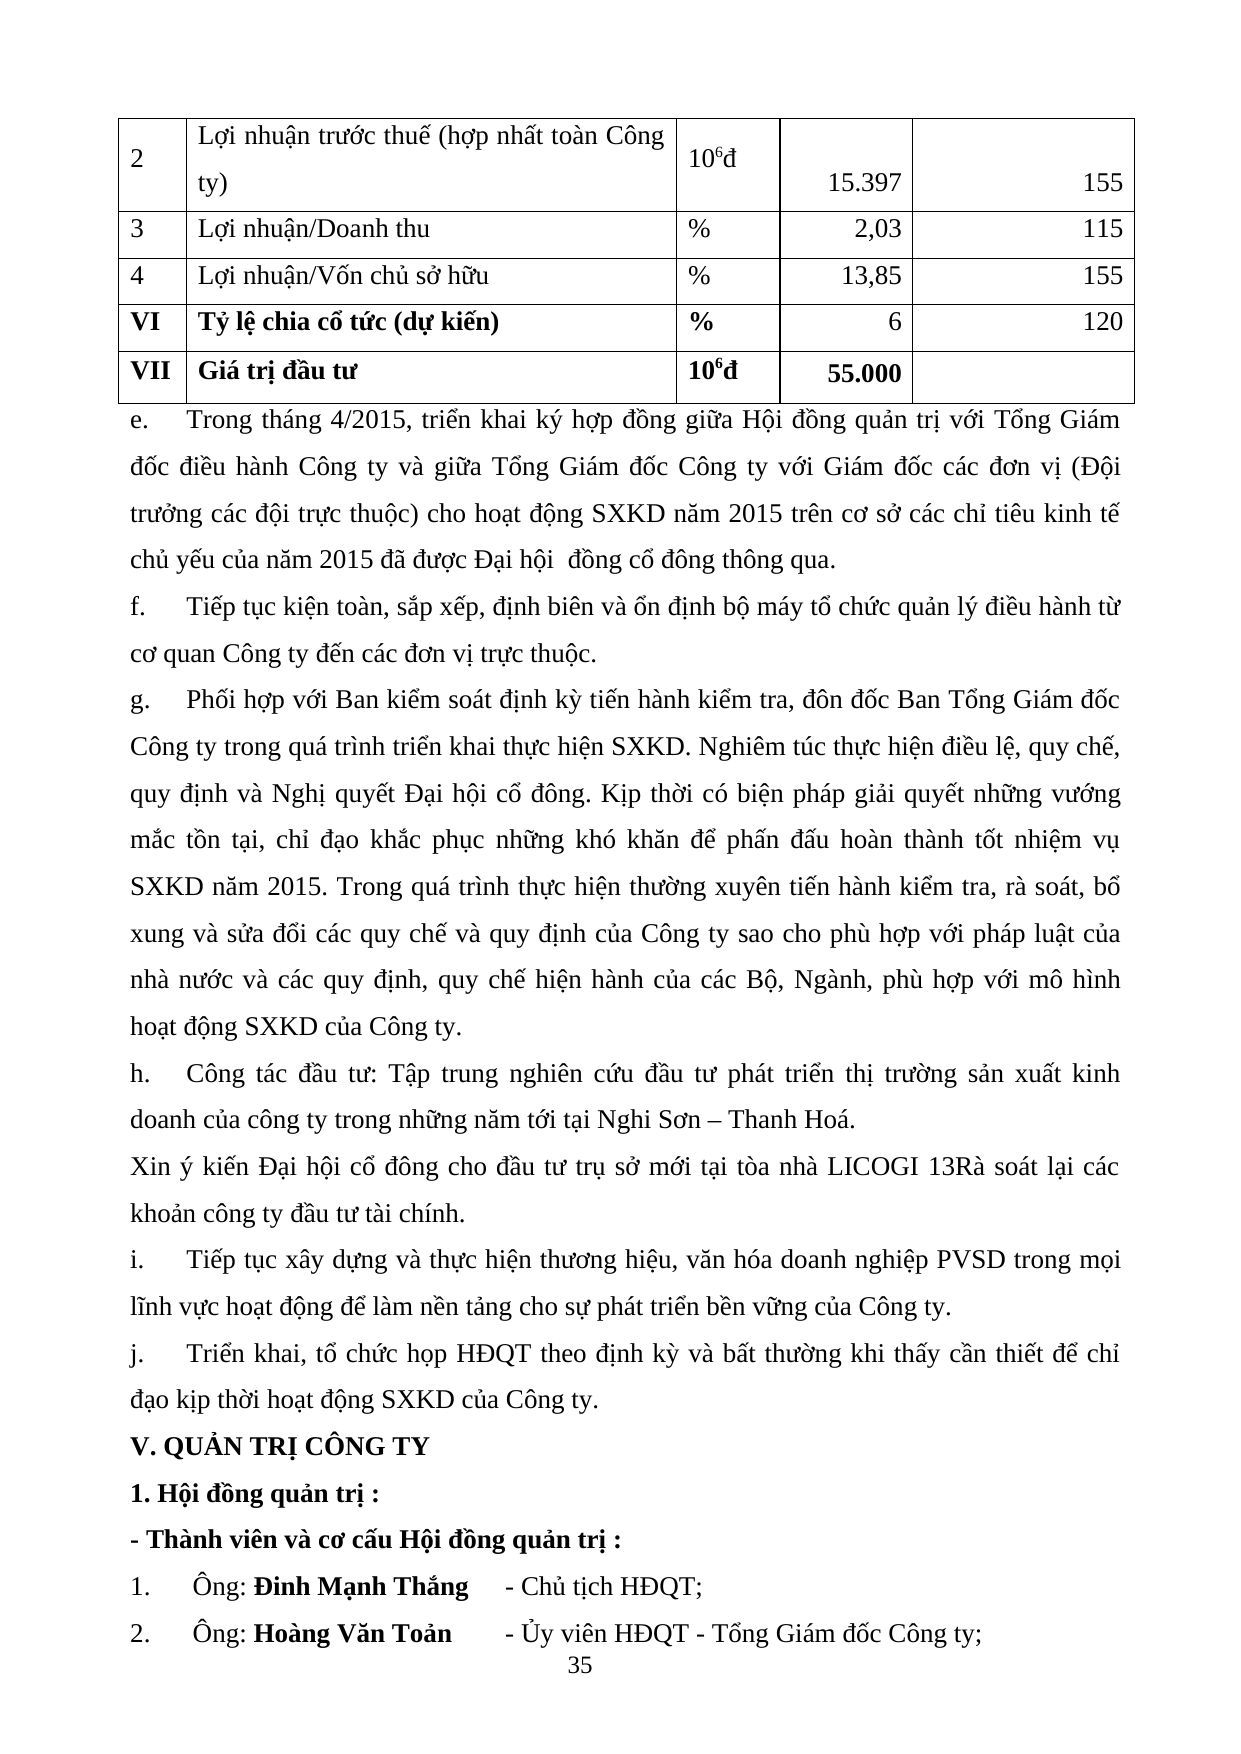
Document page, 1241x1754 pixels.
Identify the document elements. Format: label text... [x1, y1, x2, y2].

list Ông: Đinh Mạnh Thắng - Chủ tịch HĐQT; [130, 1570, 1122, 1601]
table_cell 3 [119, 212, 186, 258]
table_cell 106đ [677, 119, 779, 211]
list Tiếp tục kiện toàn, sắp xếp, định biên và ổn định bộ máy tổ chức quản lý điều hành từ cơ quan Công ty đến các đơn vị trực thuộc. [130, 590, 1122, 668]
table_cell 15.397 [781, 119, 912, 211]
table_cell Lợi nhuận/Doanh thu [187, 212, 676, 258]
table_cell 106đ [677, 352, 779, 402]
text - Thành viên và cơ cấu Hội đồng quản trị : [130, 1523, 1122, 1555]
table_cell 55.000 [781, 352, 912, 402]
text Xin ý kiến Đại hội cổ đông cho đầu tư trụ sở mới tại tòa nhà LICOGI 13Rà soát lại các khoản công ty đầu tư tài chính. [130, 1150, 1122, 1228]
table_cell Lợi nhuận trước thuế (hợp nhất toàn Công ty) [187, 119, 676, 211]
table_cell 13,85 [781, 259, 912, 304]
table_cell 4 [119, 259, 186, 304]
list Tiếp tục xây dựng và thực hiện thương hiệu, văn hóa doanh nghiệp PVSD trong mọi lĩnh vực hoạt động để làm nền tảng cho sự phát triển bền vững của Công ty. [130, 1243, 1122, 1321]
text V. QUẢN TRỊ CÔNG TY [130, 1430, 1122, 1461]
table_cell 2 [119, 119, 186, 211]
table_cell 2,03 [781, 212, 912, 258]
table_cell Giá trị đầu tư [187, 352, 676, 402]
table_cell 6 [781, 305, 912, 351]
text 1. Hội đồng quản trị : [130, 1477, 1122, 1508]
table_cell 155 [913, 259, 1134, 304]
table_cell VII [119, 352, 186, 402]
table_cell % [677, 305, 779, 351]
table_cell 155 [913, 119, 1134, 211]
list Triển khai, tổ chức họp HĐQT theo định kỳ và bất thường khi thấy cần thiết để chỉ đạo kịp thời hoạt động SXKD của Công ty. [130, 1337, 1122, 1415]
table_cell [913, 352, 1134, 402]
table_cell Lợi nhuận/Vốn chủ sở hữu [187, 259, 676, 304]
table_cell % [677, 259, 779, 304]
table_cell 120 [913, 305, 1134, 351]
table_cell % [677, 212, 779, 258]
list Ông: Hoàng Văn Toản - Ủy viên HĐQT - Tổng Giám đốc Công ty; [130, 1617, 1122, 1648]
list Công tác đầu tư: Tập trung nghiên cứu đầu tư phát triển thị trường sản xuất kinh doanh của công ty trong những năm tới tại Nghi Sơn – Thanh Hoá. [130, 1057, 1122, 1135]
table_cell VI [119, 305, 186, 351]
list Phối hợp với Ban kiểm soát định kỳ tiến hành kiểm tra, đôn đốc Ban Tổng Giám đốc Công ty trong quá trình triển khai thực hiện SXKD. Nghiêm túc thực hiện điều lệ, quy chế, quy định và Nghị quyết Đại hội cổ đông. Kịp thời có biện pháp giải quyết những vướng mắc tồn tại, chỉ đạo khắc phục những khó khăn để phấn đấu hoàn thành tốt nhiệm vụ SXKD năm 2015. Trong quá trình thực hiện thường xuyên tiến hành kiểm tra, rà soát, bổ xung và sửa đổi các quy chế và quy định của Công ty sao cho phù hợp với pháp luật của nhà nước và các quy định, quy chế hiện hành của các Bộ, Ngành, phù hợp với mô hình hoạt động SXKD của Công ty. [130, 683, 1122, 1041]
table_cell 115 [913, 212, 1134, 258]
table_cell Tỷ lệ chia cổ tức (dự kiến) [187, 305, 676, 351]
list Trong tháng 4/2015, triển khai ký hợp đồng giữa Hội đồng quản trị với Tổng Giám đốc điều hành Công ty và giữa Tổng Giám đốc Công ty với Giám đốc các đơn vị (Đội trưởng các đội trực thuộc) cho hoạt động SXKD năm 2015 trên cơ sở các chỉ tiêu kinh tế chủ yếu của năm 2015 đã được Đại hội đồng cổ đông thông qua. [130, 404, 1122, 575]
